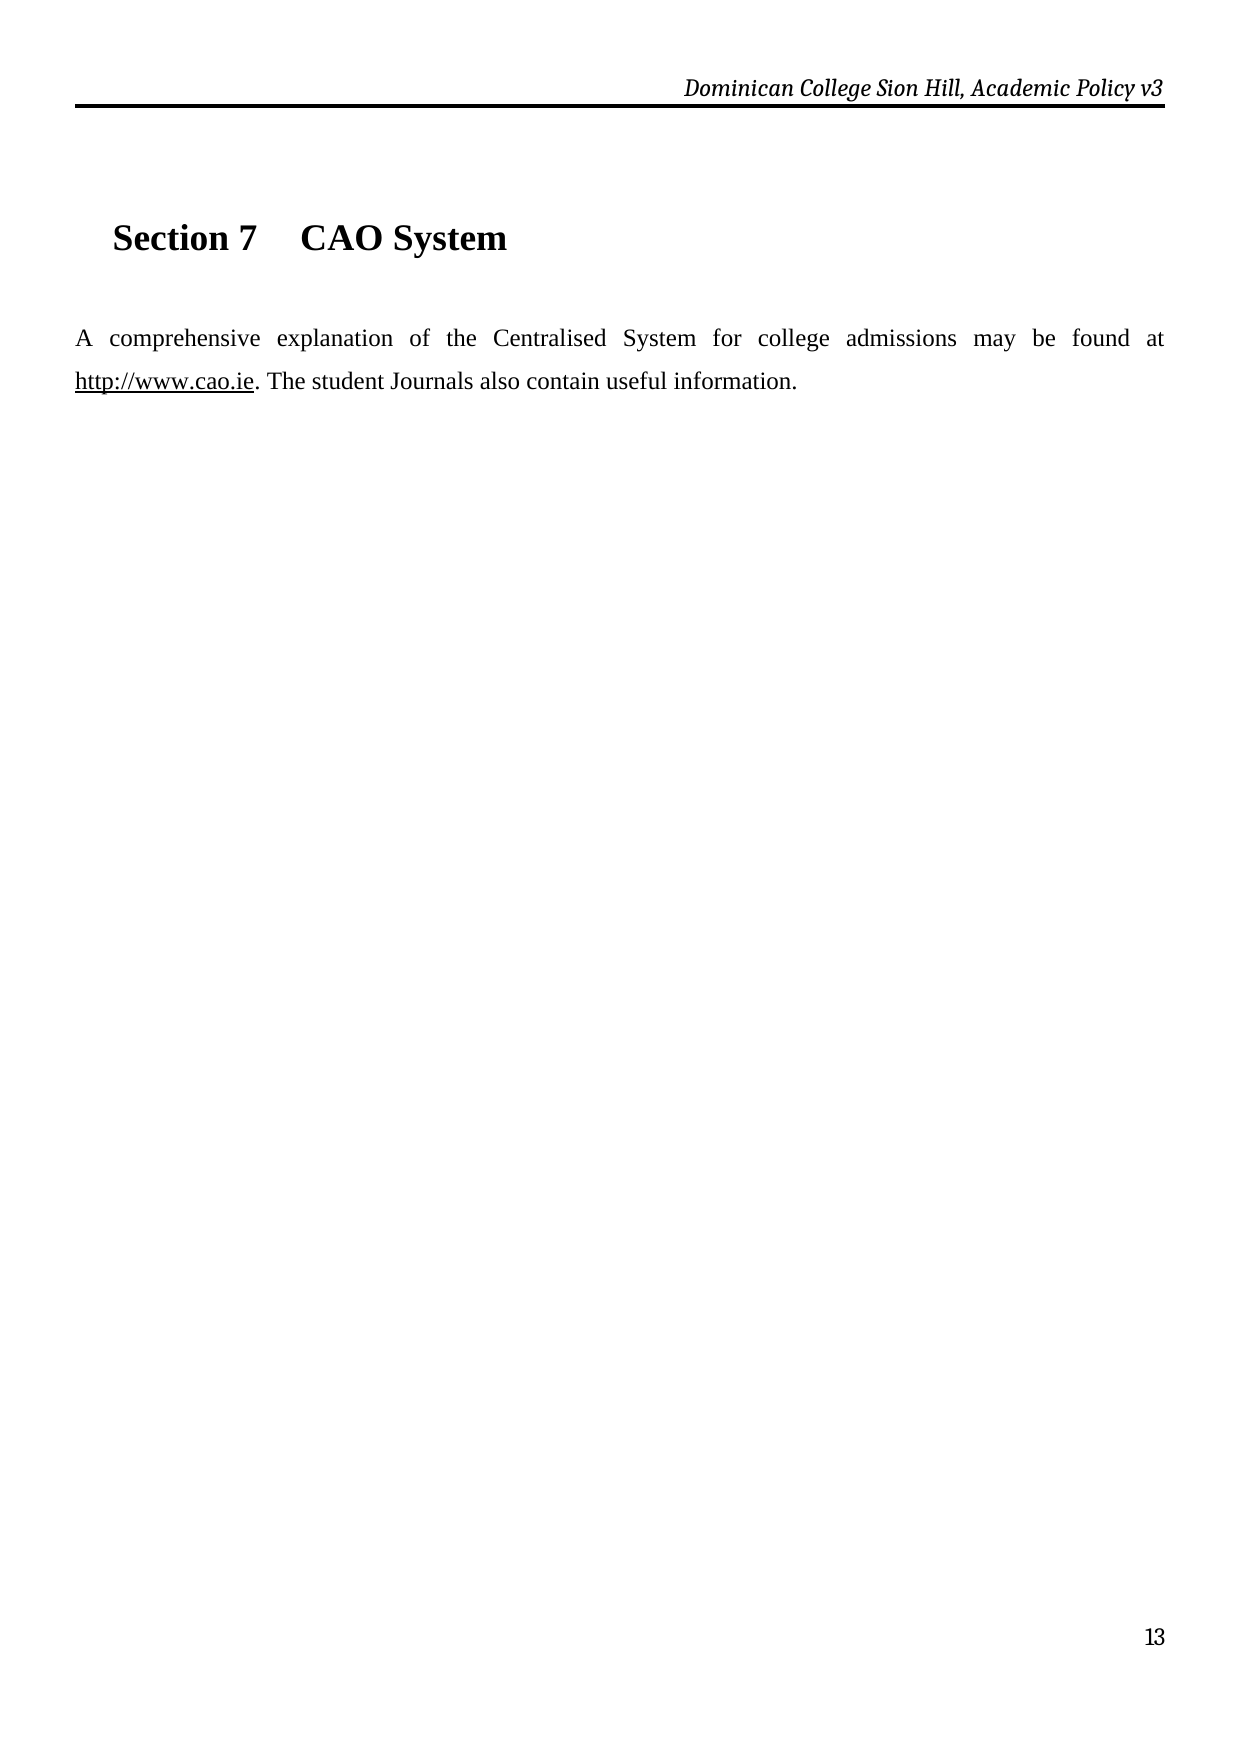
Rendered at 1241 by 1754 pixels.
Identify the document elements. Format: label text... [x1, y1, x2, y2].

text A comprehensive explanation of the Centralised System for college admissions may be found at http://www.cao.ie. The student Journals also contain useful information. [75, 323, 1165, 395]
subtitle Section 7 CAO System [75, 215, 1165, 258]
